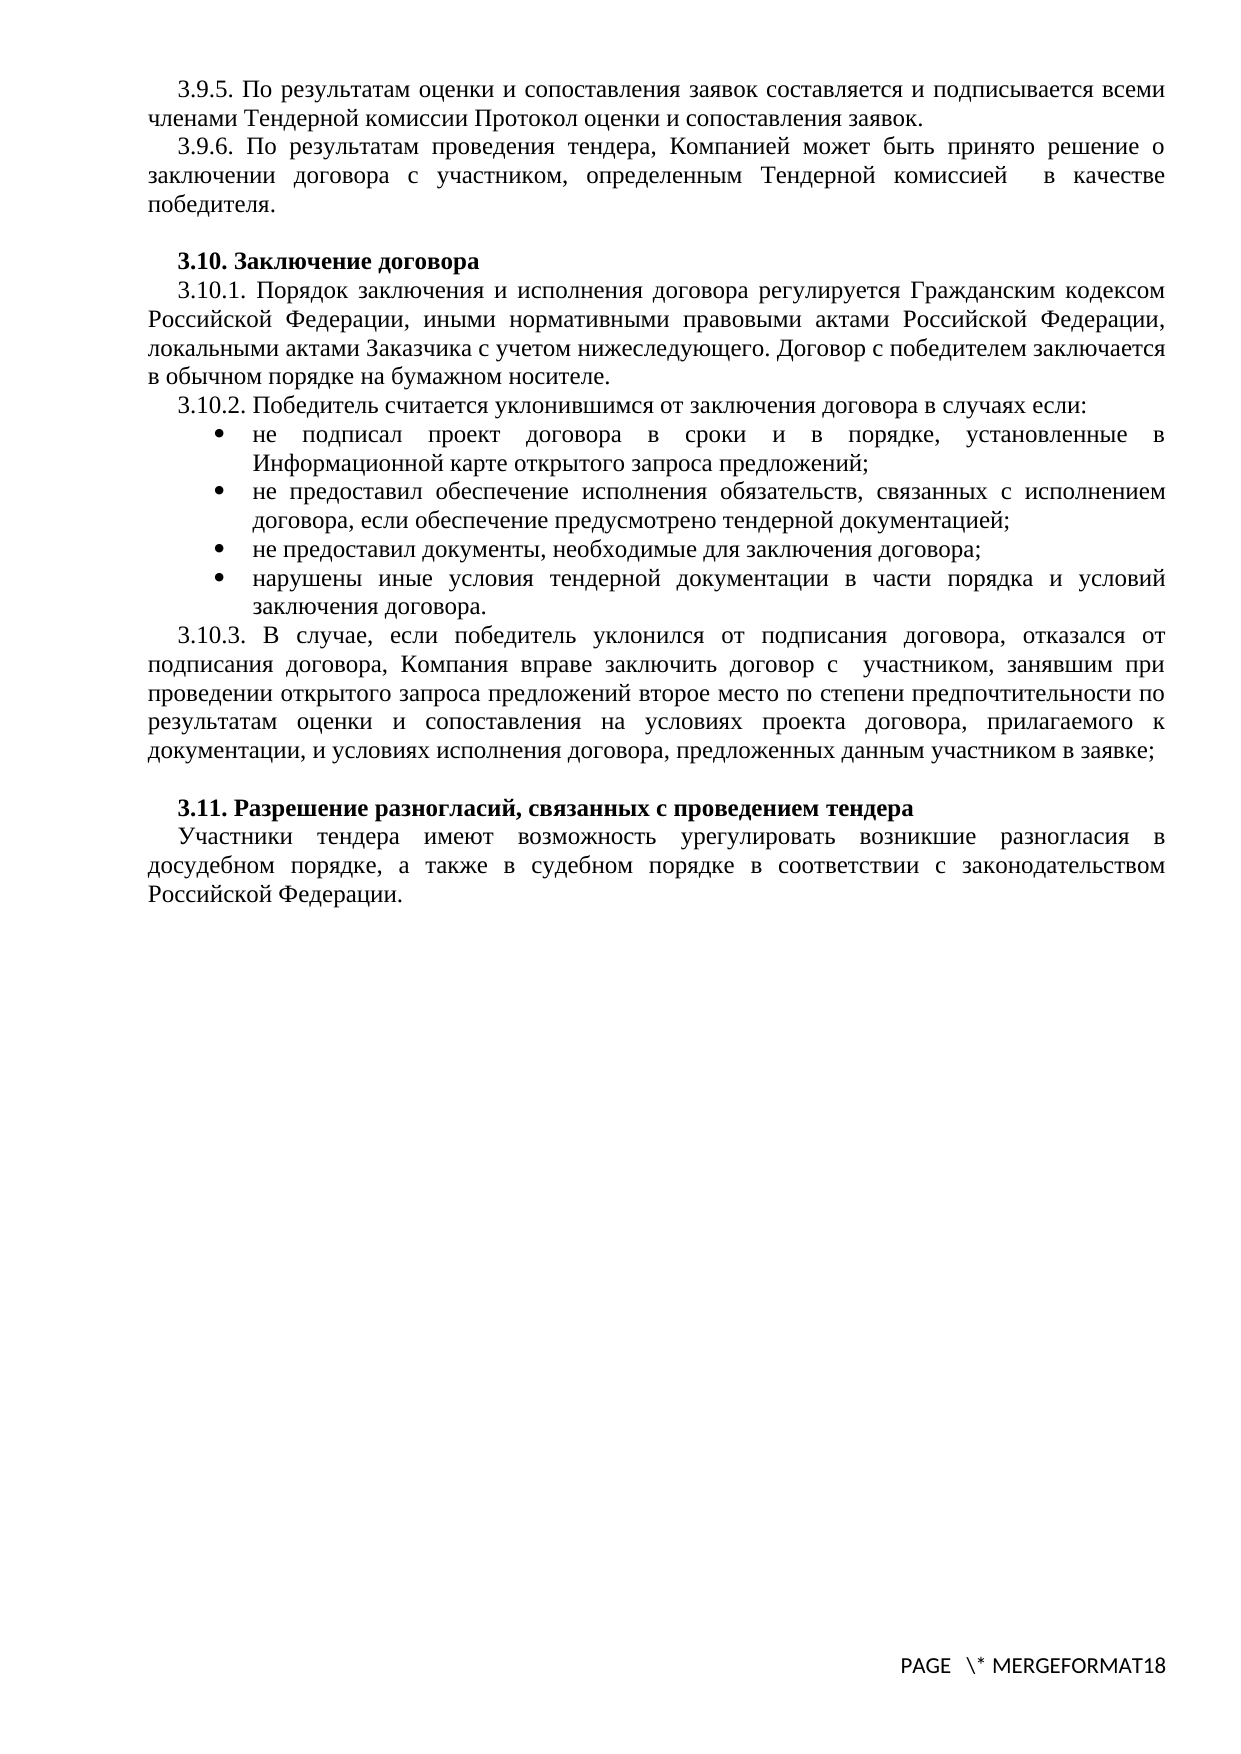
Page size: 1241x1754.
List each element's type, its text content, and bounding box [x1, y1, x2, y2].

text 3.10.3. В случае, если победитель уклонился от подписания договора, отказался от подписания договора, Компания вправе заключить договор с участником, занявшим при проведении открытого запроса предложений второе место по степени предпочтительности по результатам оценки и сопоставления на условиях проекта договора, прилагаемого к документации, и условиях исполнения договора, предложенных данным участником в заявке; [148, 620, 1166, 764]
text 3.10. Заключение договора [148, 246, 1166, 275]
text 3.9.5. По результатам оценки и сопоставления заявок составляется и подписывается всеми членами Тендерной комиссии Протокол оценки и сопоставления заявок. [148, 74, 1166, 131]
list нарушены иные условия тендерной документации в части порядка и условий заключения договора. [215, 563, 1166, 620]
list не предоставил обеспечение исполнения обязательств, связанных с исполнением договора, если обеспечение предусмотрено тендерной документацией; [215, 476, 1166, 534]
list не предоставил документы, необходимые для заключения договора; [215, 534, 1166, 563]
text Участники тендера имеют возможность урегулировать возникшие разногласия в досудебном порядке, а также в судебном порядке в соответствии с законодательством Российской Федерации. [148, 821, 1166, 908]
text 3.11. Разрешение разногласий, связанных с проведением тендера [148, 793, 1166, 821]
text 3.10.2. Победитель считается уклонившимся от заключения договора в случаях если: [148, 390, 1166, 419]
list не подписал проект договора в сроки и в порядке, установленные в Информационной карте открытого запроса предложений; [215, 419, 1166, 476]
text 3.10.1. Порядок заключения и исполнения договора регулируется Гражданским кодексом Российской Федерации, иными нормативными правовыми актами Российской Федерации, локальными актами Заказчика с учетом нижеследующего. Договор с победителем заключается в обычном порядке на бумажном носителе. [148, 275, 1166, 390]
text 3.9.6. По результатам проведения тендера, Компанией может быть принято решение о заключении договора с участником, определенным Тендерной комиссией в качестве победителя. [148, 131, 1166, 218]
